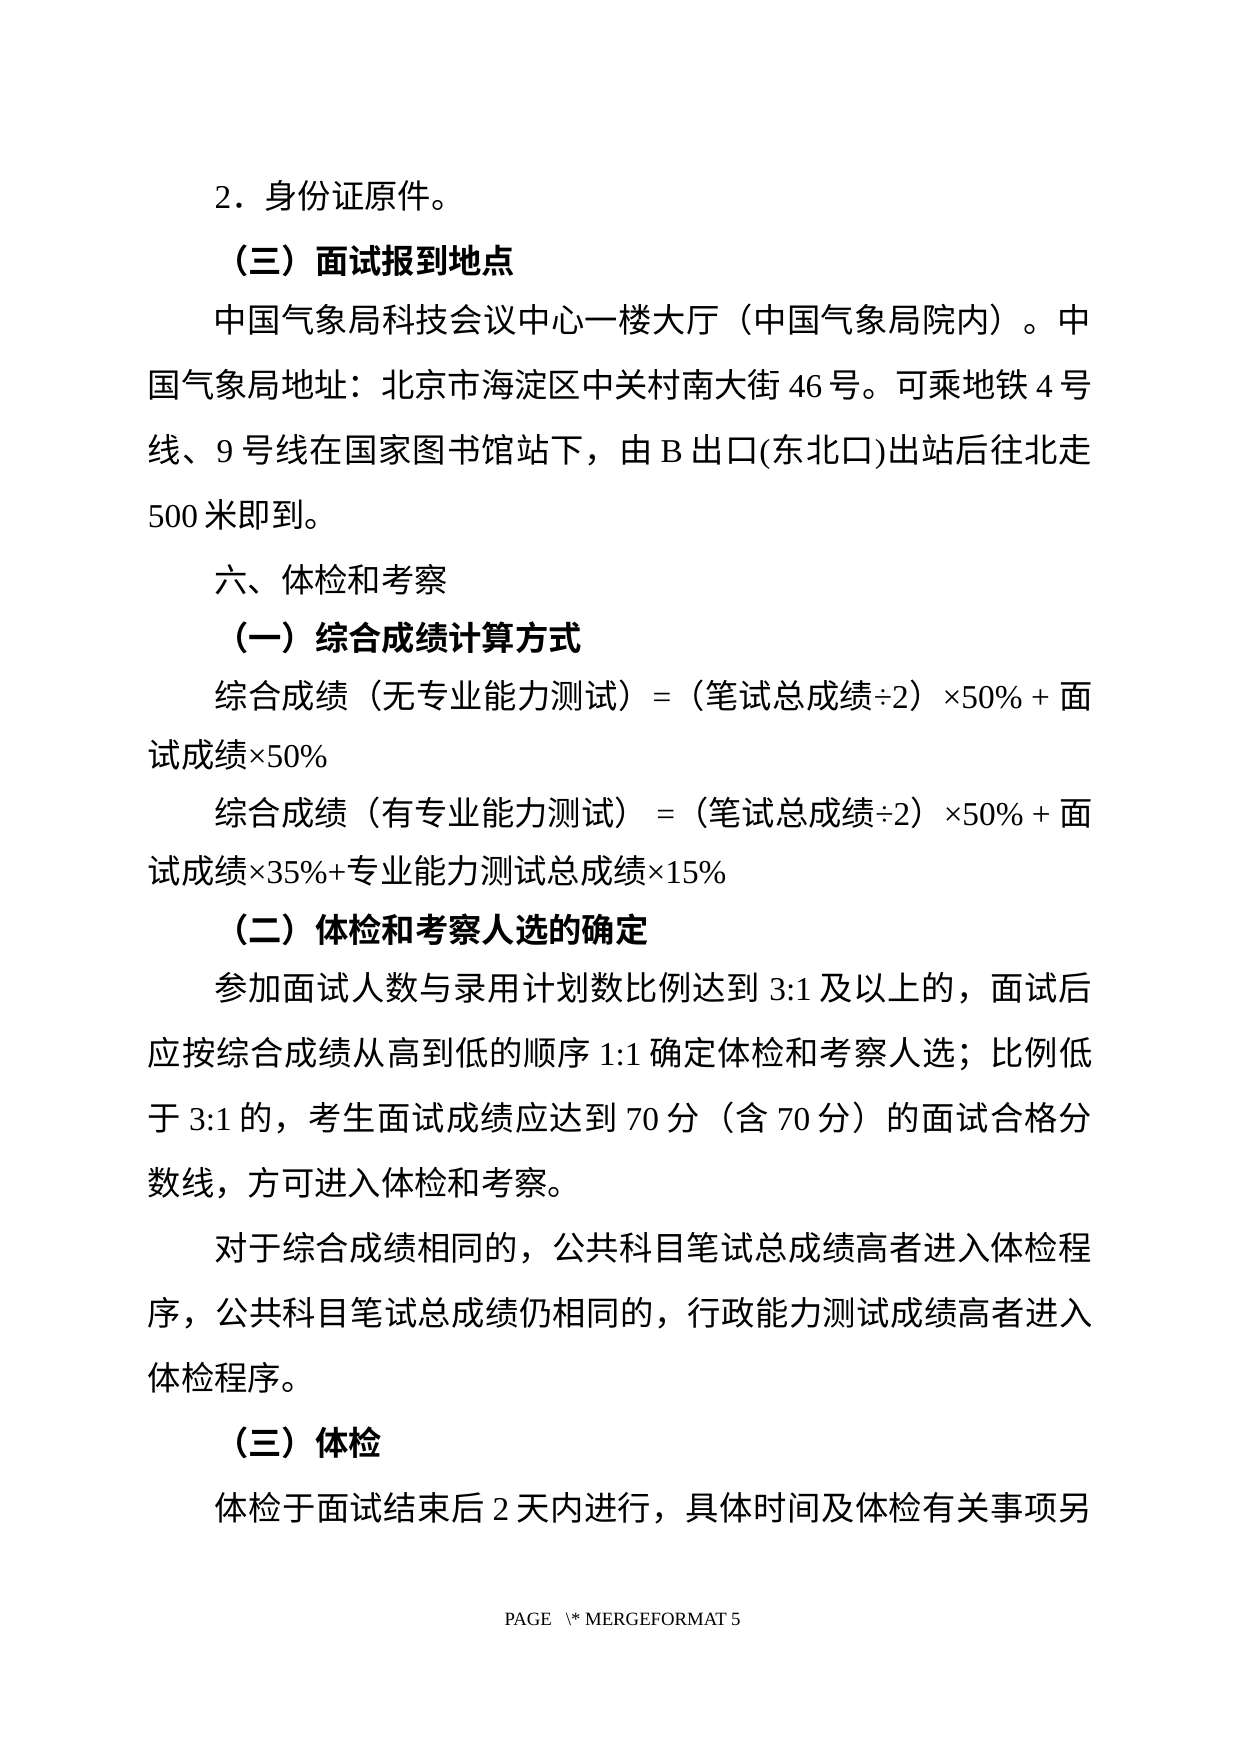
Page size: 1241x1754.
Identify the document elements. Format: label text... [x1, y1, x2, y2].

text 综合成绩（有专业能力测试） =（笔试总成绩÷2）×50% + 面试成绩×35%+专业能力测试总成绩×15% [148, 779, 1092, 895]
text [148, 1474, 1092, 1539]
text （三）体检 [148, 1409, 1092, 1474]
text 对于综合成绩相同的，公共科目笔试总成绩高者进入体检程序，公共科目笔试总成绩仍相同的，行政能力测试成绩高者进入体检程序。 [148, 1214, 1092, 1409]
text 参加面试人数与录用计划数比例达到3:1及以上的，面试后应按综合成绩从高到低的顺序1:1确定体检和考察人选；比例低于3:1的，考生面试成绩应达到70分（含70分）的面试合格分数线，方可进入体检和考察。 [148, 954, 1092, 1214]
text 六、体检和考察 [148, 545, 1092, 604]
text 中国气象局科技会议中心一楼大厅（中国气象局院内）。中国气象局地址：北京市海淀区中关村南大街46号。可乘地铁4号线、9号线在国家图书馆站下，由B出口(东北口)出站后往北走500米即到。 [148, 285, 1092, 545]
text （二）体检和考察人选的确定 [148, 895, 1092, 954]
text （三）面试报到地点 [148, 227, 1092, 285]
text 综合成绩（无专业能力测试）=（笔试总成绩÷2）×50% + 面试成绩×50% [148, 662, 1092, 779]
text （一）综合成绩计算方式 [148, 604, 1092, 662]
text 2．身份证原件。 [148, 162, 1092, 227]
